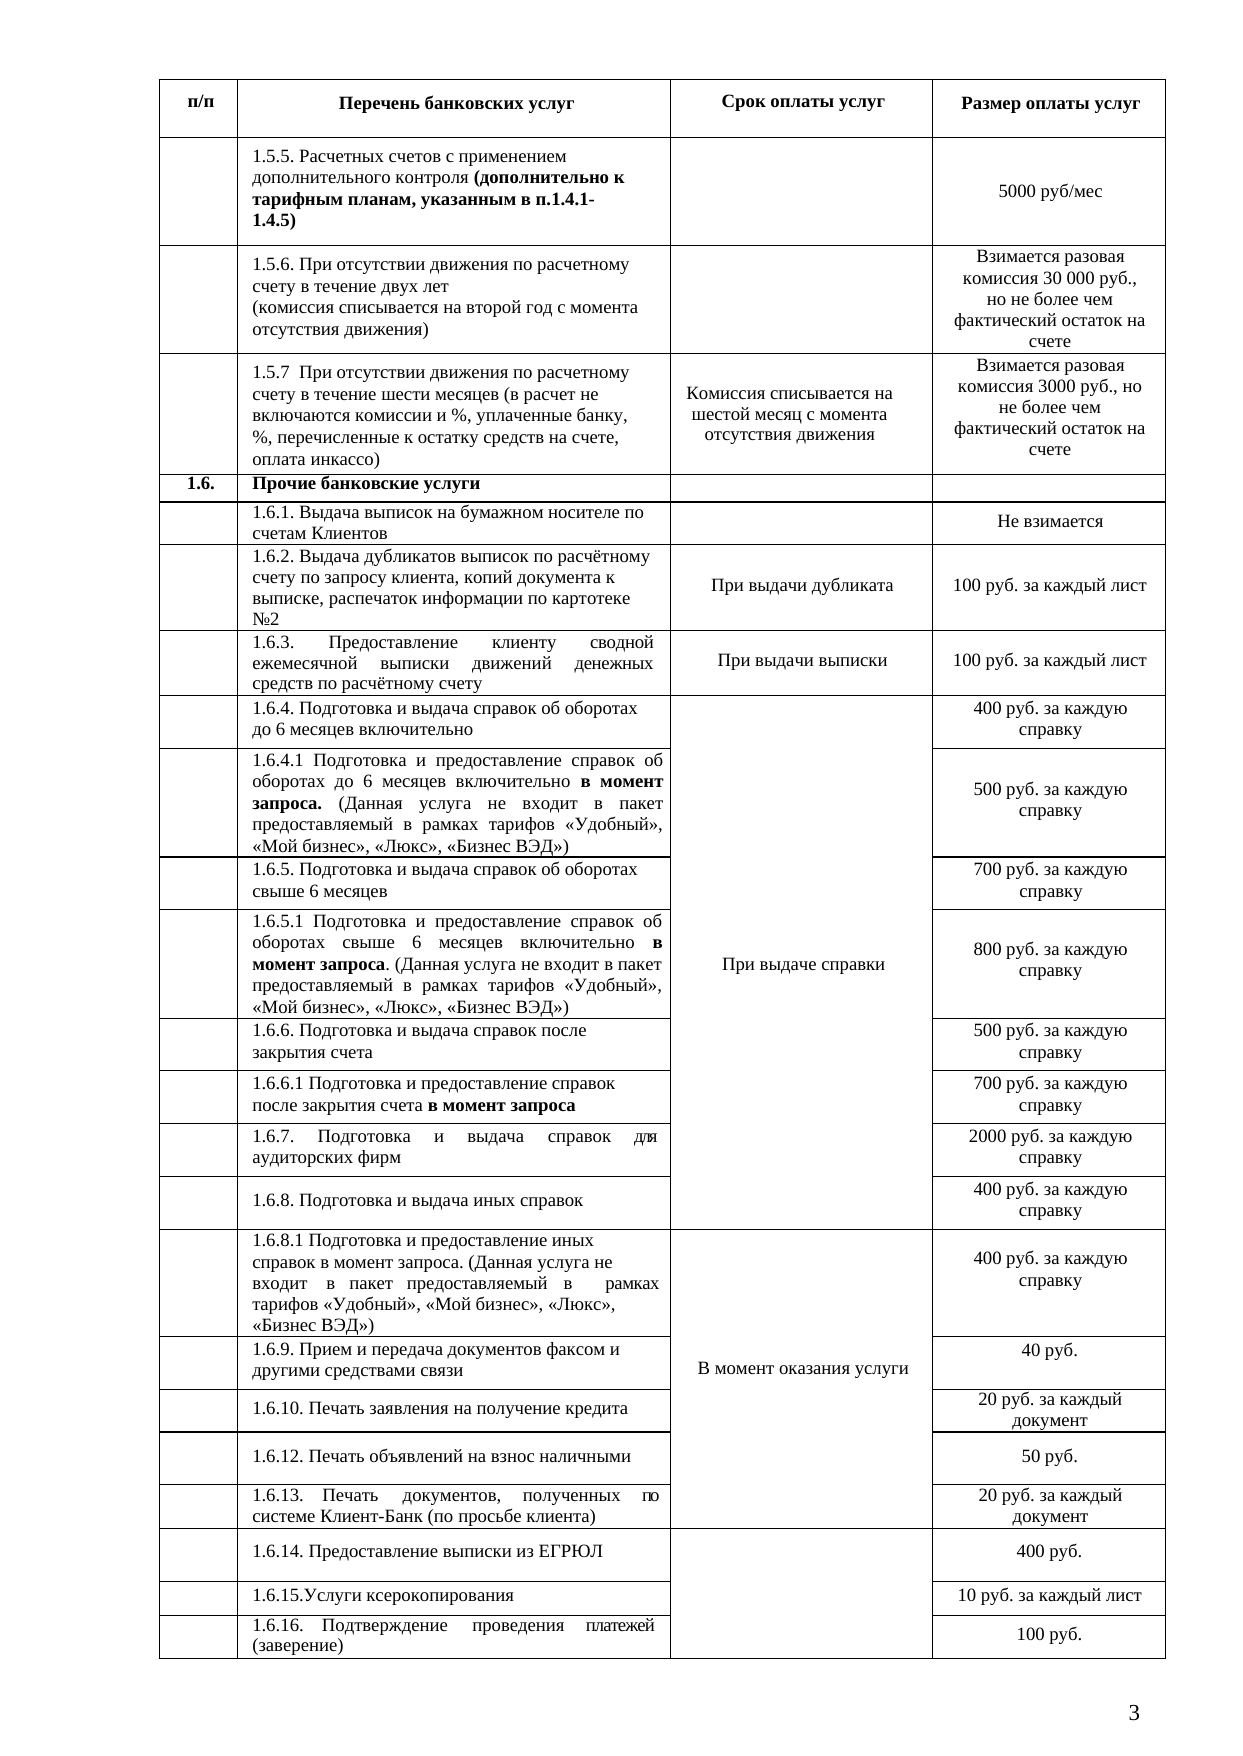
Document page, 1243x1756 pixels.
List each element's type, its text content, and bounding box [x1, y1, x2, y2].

table_cell [160, 1071, 237, 1123]
table_cell Комиссия списывается на шестой месяц с момента отсутствия движения [671, 354, 932, 474]
table_cell 1.6.15.Услуги ксерокопирования [238, 1582, 670, 1614]
table_cell 100 руб. [933, 1616, 1165, 1658]
table_cell 50 руб. [933, 1433, 1165, 1484]
table_cell Взимается разовая комиссия 3000 руб., но не более чем фактический остаток на счете [933, 354, 1165, 474]
table_cell Срок оплаты услуг [671, 80, 932, 137]
table_cell [160, 910, 237, 1017]
table_cell [160, 1485, 237, 1528]
table_cell [160, 1582, 237, 1614]
table_cell 400 руб. за каждую справку [933, 1230, 1165, 1336]
table_cell 100 руб. за каждый лист [933, 631, 1165, 695]
table_cell Перечень банковских услуг [238, 80, 670, 137]
table_cell 5000 руб/мес [933, 138, 1165, 245]
table_cell 20 руб. за каждый документ [933, 1485, 1165, 1528]
table_cell [933, 475, 1165, 501]
table_cell [160, 1616, 237, 1658]
table_cell 1.6.5.1 Подготовка и предоставление справок об оборотах свыше 6 месяцев включительно в момент запроса. (Данная услуга не входит в пакет предоставляемый в рамках тарифов «Удобный», «Мой бизнес», «Люкс», «Бизнес ВЭД») [238, 910, 670, 1017]
table_cell [160, 631, 237, 695]
table_cell [160, 1177, 237, 1229]
table_cell 400 руб. [933, 1529, 1165, 1581]
table_cell 20 руб. за каждый документ [933, 1390, 1165, 1431]
table_cell [160, 1433, 237, 1484]
table_cell [671, 475, 932, 501]
table_cell 1.6.4.1 Подготовка и предоставление справок об оборотах до 6 месяцев включительно в момент запроса. (Данная услуга не входит в пакет предоставляемый в рамках тарифов «Удобный», «Мой бизнес», «Люкс», «Бизнес ВЭД») [238, 749, 670, 856]
table_cell [160, 1124, 237, 1176]
table_cell 1.6.16. Подтверждение проведения платежей (заверение) [238, 1616, 670, 1658]
table_cell 500 руб. за каждую справку [933, 1019, 1165, 1070]
table_cell При выдачи дубликата [671, 545, 932, 630]
table_cell 1.6. [160, 475, 237, 501]
table_cell 1.6.10. Печать заявления на получение кредита [238, 1390, 670, 1431]
table_cell Прочие банковские услуги [238, 475, 670, 501]
table_cell [160, 545, 237, 630]
table_cell [160, 858, 237, 908]
table_cell Размер оплаты услуг [933, 80, 1165, 137]
table_cell [160, 503, 237, 544]
table_cell [160, 1390, 237, 1431]
table_cell 2000 руб. за каждую справку [933, 1124, 1165, 1176]
table_cell 800 руб. за каждую справку [933, 910, 1165, 1017]
table_cell п/п [160, 80, 237, 137]
table_cell [160, 1230, 237, 1336]
table_cell 1.5.6. При отсутствии движения по расчетному счету в течение двух лет (комиссия списывается на второй год с момента отсутствия движения) [238, 246, 670, 353]
table_cell 1.6.6. Подготовка и выдача справок после закрытия счета [238, 1019, 670, 1070]
table_cell [160, 354, 237, 474]
table_cell [160, 246, 237, 353]
table_cell При выдачи выписки [671, 631, 932, 695]
table_cell 1.6.12. Печать объявлений на взнос наличными [238, 1433, 670, 1484]
table_cell [160, 138, 237, 245]
table_cell Взимается разовая комиссия 30 000 руб., но не более чем фактический остаток на счете [933, 246, 1165, 353]
table_cell 700 руб. за каждую справку [933, 858, 1165, 908]
table_cell 500 руб. за каждую справку [933, 749, 1165, 856]
table_cell 1.6.4. Подготовка и выдача справок об оборотах до 6 месяцев включительно [238, 696, 670, 747]
table_cell 1.6.13. Печать документов, полученных по системе Клиент-Банк (по просьбе клиента) [238, 1485, 670, 1528]
picture [1122, 1694, 1156, 1727]
table_cell 400 руб. за каждую справку [933, 1177, 1165, 1229]
table_cell 1.5.5. Расчетных счетов с применением дополнительного контроля (дополнительно к тарифным планам, указанным в п.1.4.1-1.4.5) [238, 138, 670, 245]
table_cell В момент оказания услуги [671, 1230, 932, 1528]
table_cell 1.6.3. Предоставление клиенту сводной ежемесячной выписки движений денежных средств по расчётному счету [238, 631, 670, 695]
table_cell [671, 246, 932, 353]
table_cell При выдаче справки [671, 696, 932, 1229]
table_cell 700 руб. за каждую справку [933, 1071, 1165, 1123]
table_cell 1.6.5. Подготовка и выдача справок об оборотах свыше 6 месяцев [238, 858, 670, 908]
table_cell [160, 1529, 237, 1581]
table_cell [160, 1019, 237, 1070]
table_cell 40 руб. [933, 1337, 1165, 1388]
table_cell 100 руб. за каждый лист [933, 545, 1165, 630]
table_cell 1.6.1. Выдача выписок на бумажном носителе по счетам Клиентов [238, 503, 670, 544]
table_cell 1.6.8.1 Подготовка и предоставление иных справок в момент запроса. (Данная услуга не входит в пакет предоставляемый в рамках тарифов «Удобный», «Мой бизнес», «Люкс», «Бизнес ВЭД») [238, 1230, 670, 1336]
table_cell Не взимается [933, 503, 1165, 544]
table_cell [671, 138, 932, 245]
table_cell 1.6.14. Предоставление выписки из ЕГРЮЛ [238, 1529, 670, 1581]
table_cell 1.6.8. Подготовка и выдача иных справок [238, 1177, 670, 1229]
table_cell 1.6.7. Подготовка и выдача справок для аудиторских фирм [238, 1124, 670, 1176]
table_cell 1.6.9. Прием и передача документов факсом и другими средствами связи [238, 1337, 670, 1388]
table_cell 400 руб. за каждую справку [933, 696, 1165, 747]
table_cell [160, 696, 237, 747]
table_cell 10 руб. за каждый лист [933, 1582, 1165, 1614]
table_cell [160, 749, 237, 856]
table_cell [160, 1337, 237, 1388]
table_cell [671, 1529, 932, 1658]
table_cell 1.6.6.1 Подготовка и предоставление справок после закрытия счета в момент запроса [238, 1071, 670, 1123]
table_cell [671, 503, 932, 544]
table_cell 1.6.2. Выдача дубликатов выписок по расчётному счету по запросу клиента, копий документа к выписке, распечаток информации по картотеке №2 [238, 545, 670, 630]
table_cell 1.5.7 При отсутствии движения по расчетному счету в течение шести месяцев (в расчет не включаются комиссии и %, уплаченные банку, %, перечисленные к остатку средств на счете, оплата инкассо) [238, 354, 670, 474]
